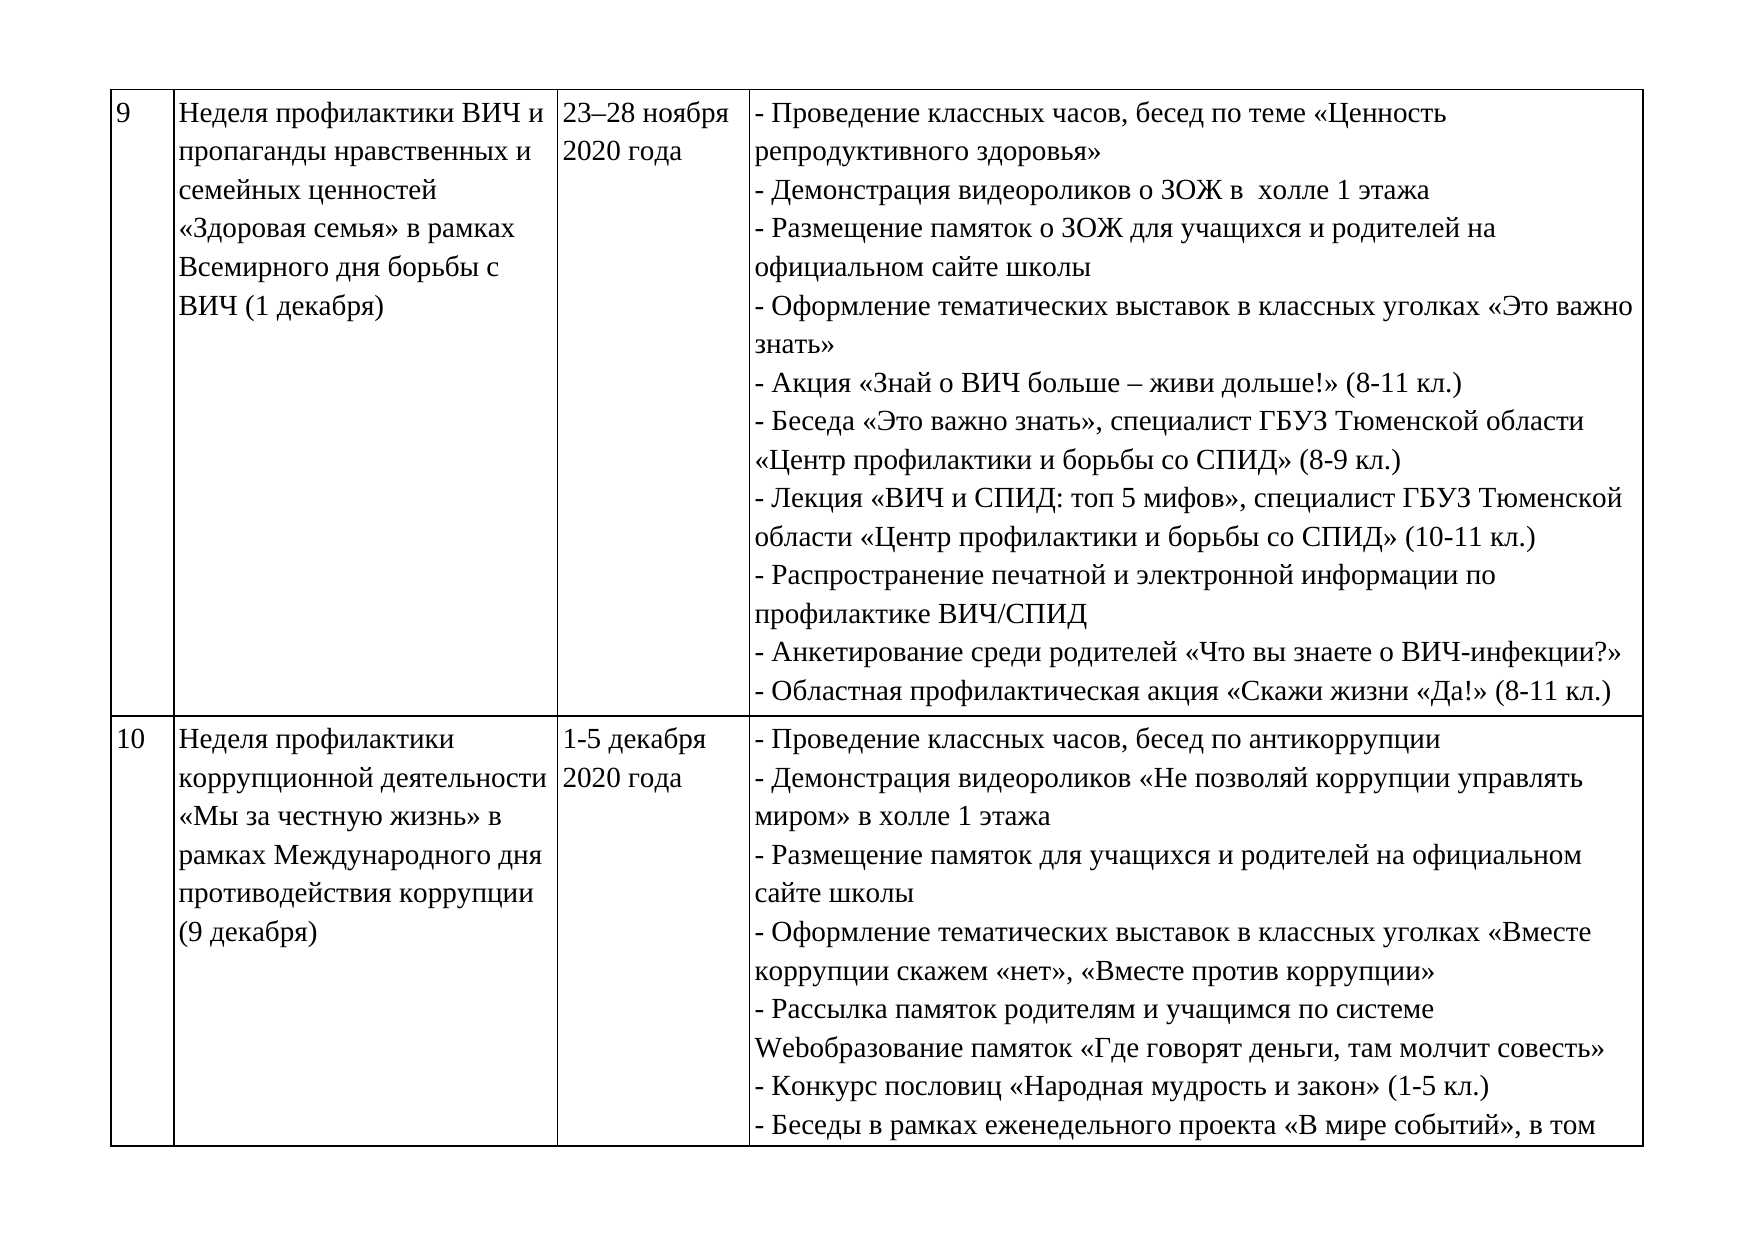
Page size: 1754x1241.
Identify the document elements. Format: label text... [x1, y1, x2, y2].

table_cell 23–28 ноября 2020 года [558, 90, 749, 715]
table_cell 10 [112, 717, 173, 1145]
table_cell - Проведение классных часов, бесед по теме «Ценность репродуктивного здоровья» - Демонстрация видеороликов о ЗОЖ в холле 1 этажа - Размещение памяток о ЗОЖ для учащихся и родителей на официальном сайте школы - Оформление тематических выставок в классных уголках «Это важно знать» - Акция «Знай о ВИЧ больше – живи дольше!» (8-11 кл.) - Беседа «Это важно знать», специалист ГБУЗ Тюменской области «Центр профилактики и борьбы со СПИД» (8-9 кл.) - Лекция «ВИЧ и СПИД: топ 5 мифов», специалист ГБУЗ Тюменской области «Центр профилактики и борьбы со СПИД» (10-11 кл.) - Распространение печатной и электронной информации по профилактике ВИЧ/СПИД - Анкетирование среди родителей «Что вы знаете о ВИЧ-инфекции?» - Областная профилактическая акция «Скажи жизни «Да!» (8-11 кл.) [750, 90, 1642, 715]
table_cell Неделя профилактики ВИЧ и пропаганды нравственных и семейных ценностей «Здоровая семья» в рамках Всемирного дня борьбы с ВИЧ (1 декабря) [175, 90, 557, 715]
table_cell 9 [112, 90, 173, 715]
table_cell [558, 717, 749, 1145]
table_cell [750, 717, 1642, 1145]
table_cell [175, 717, 557, 1145]
